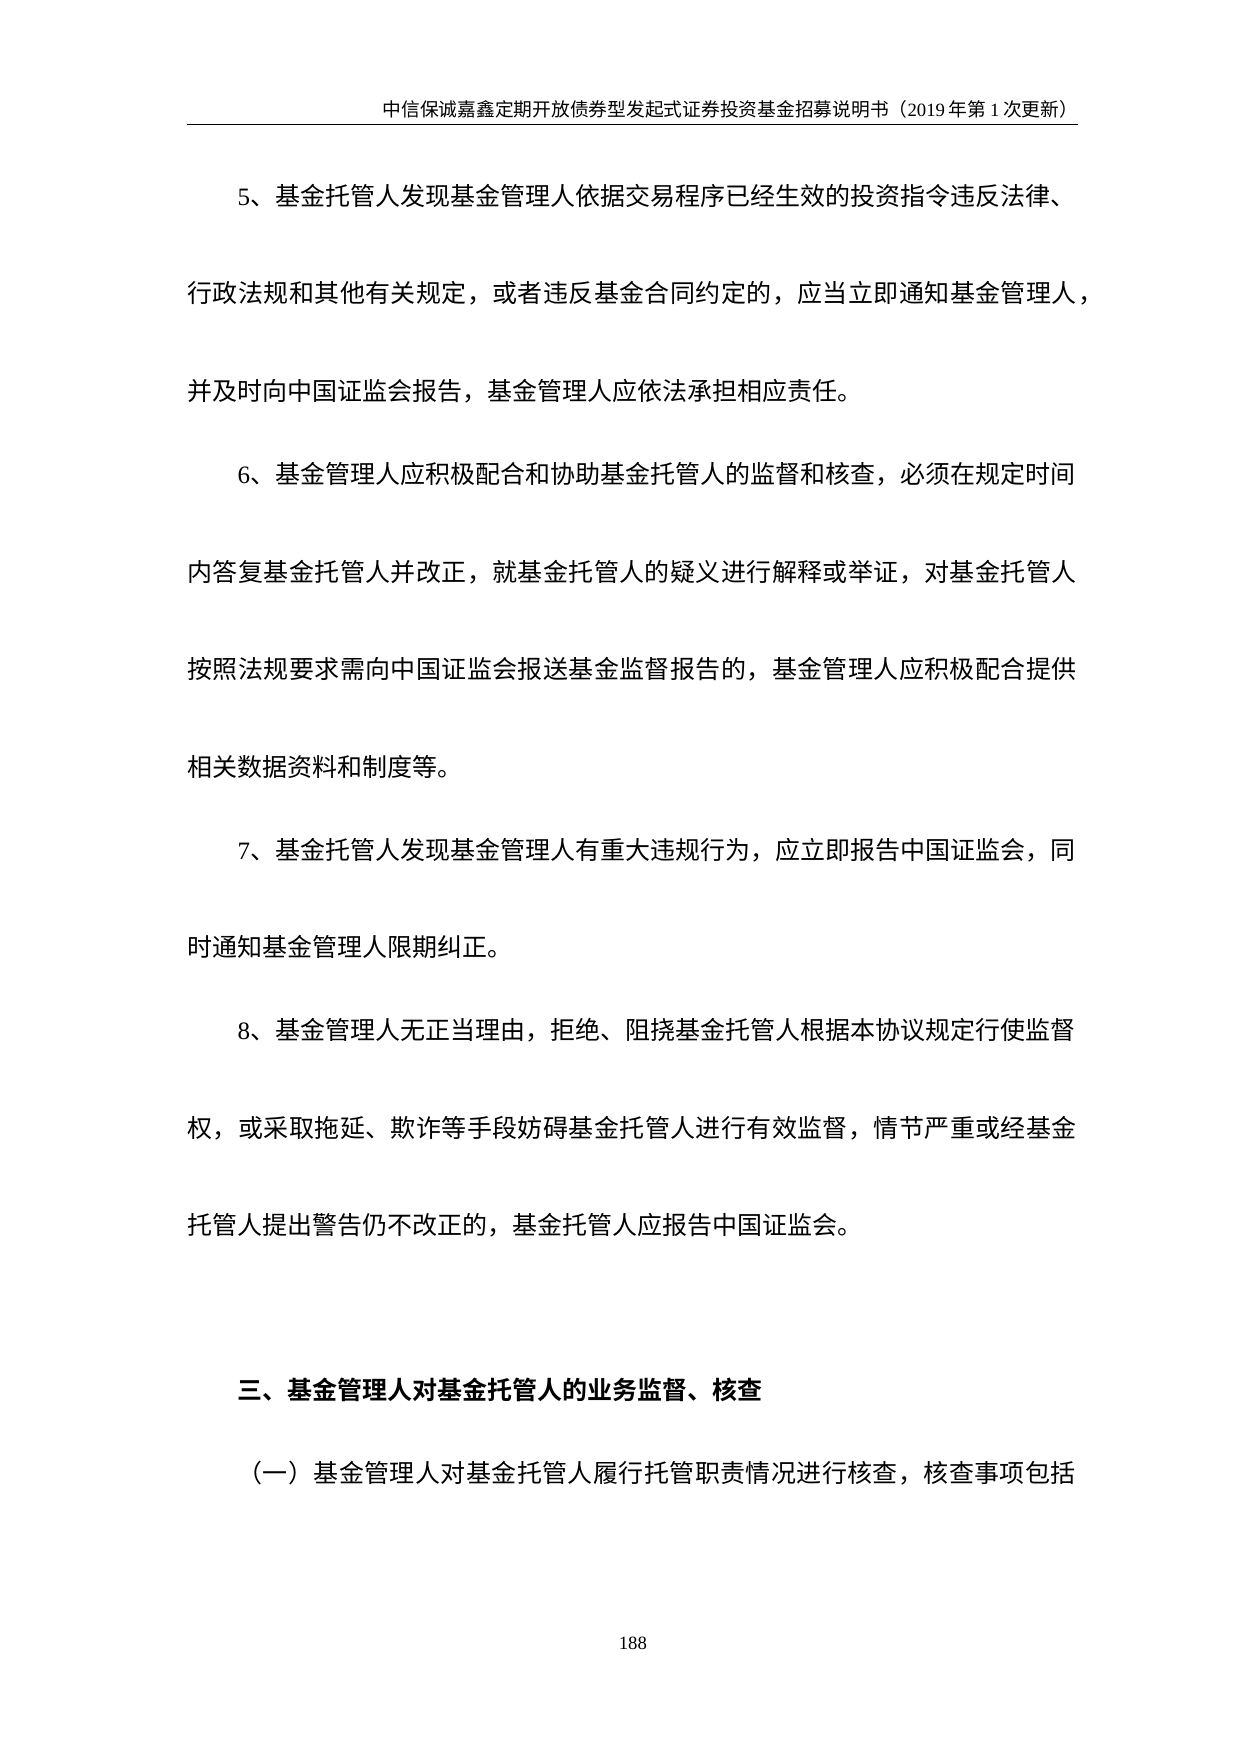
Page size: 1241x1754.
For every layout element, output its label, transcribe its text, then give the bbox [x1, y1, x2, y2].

subtitle 三、基金管理人对基金托管人的业务监督、核查 [187, 1356, 1078, 1421]
text 8、基金管理人无正当理由，拒绝、阻挠基金托管人根据本协议规定行使监督权，或采取拖延、欺诈等手段妨碍基金托管人进行有效监督，情节严重或经基金托管人提出警告仍不改正的，基金托管人应报告中国证监会。 [187, 996, 1078, 1256]
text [187, 1439, 1078, 1504]
text 6、基金管理人应积极配合和协助基金托管人的监督和核查，必须在规定时间内答复基金托管人并改正，就基金托管人的疑义进行解释或举证，对基金托管人按照法规要求需向中国证监会报送基金监督报告的，基金管理人应积极配合提供相关数据资料和制度等。 [187, 440, 1078, 798]
text 5、基金托管人发现基金管理人依据交易程序已经生效的投资指令违反法律、行政法规和其他有关规定，或者违反基金合同约定的，应当立即通知基金管理人，并及时向中国证监会报告，基金管理人应依法承担相应责任。 [187, 162, 1078, 422]
text 7、基金托管人发现基金管理人有重大违规行为，应立即报告中国证监会，同时通知基金管理人限期纠正。 [187, 816, 1078, 978]
